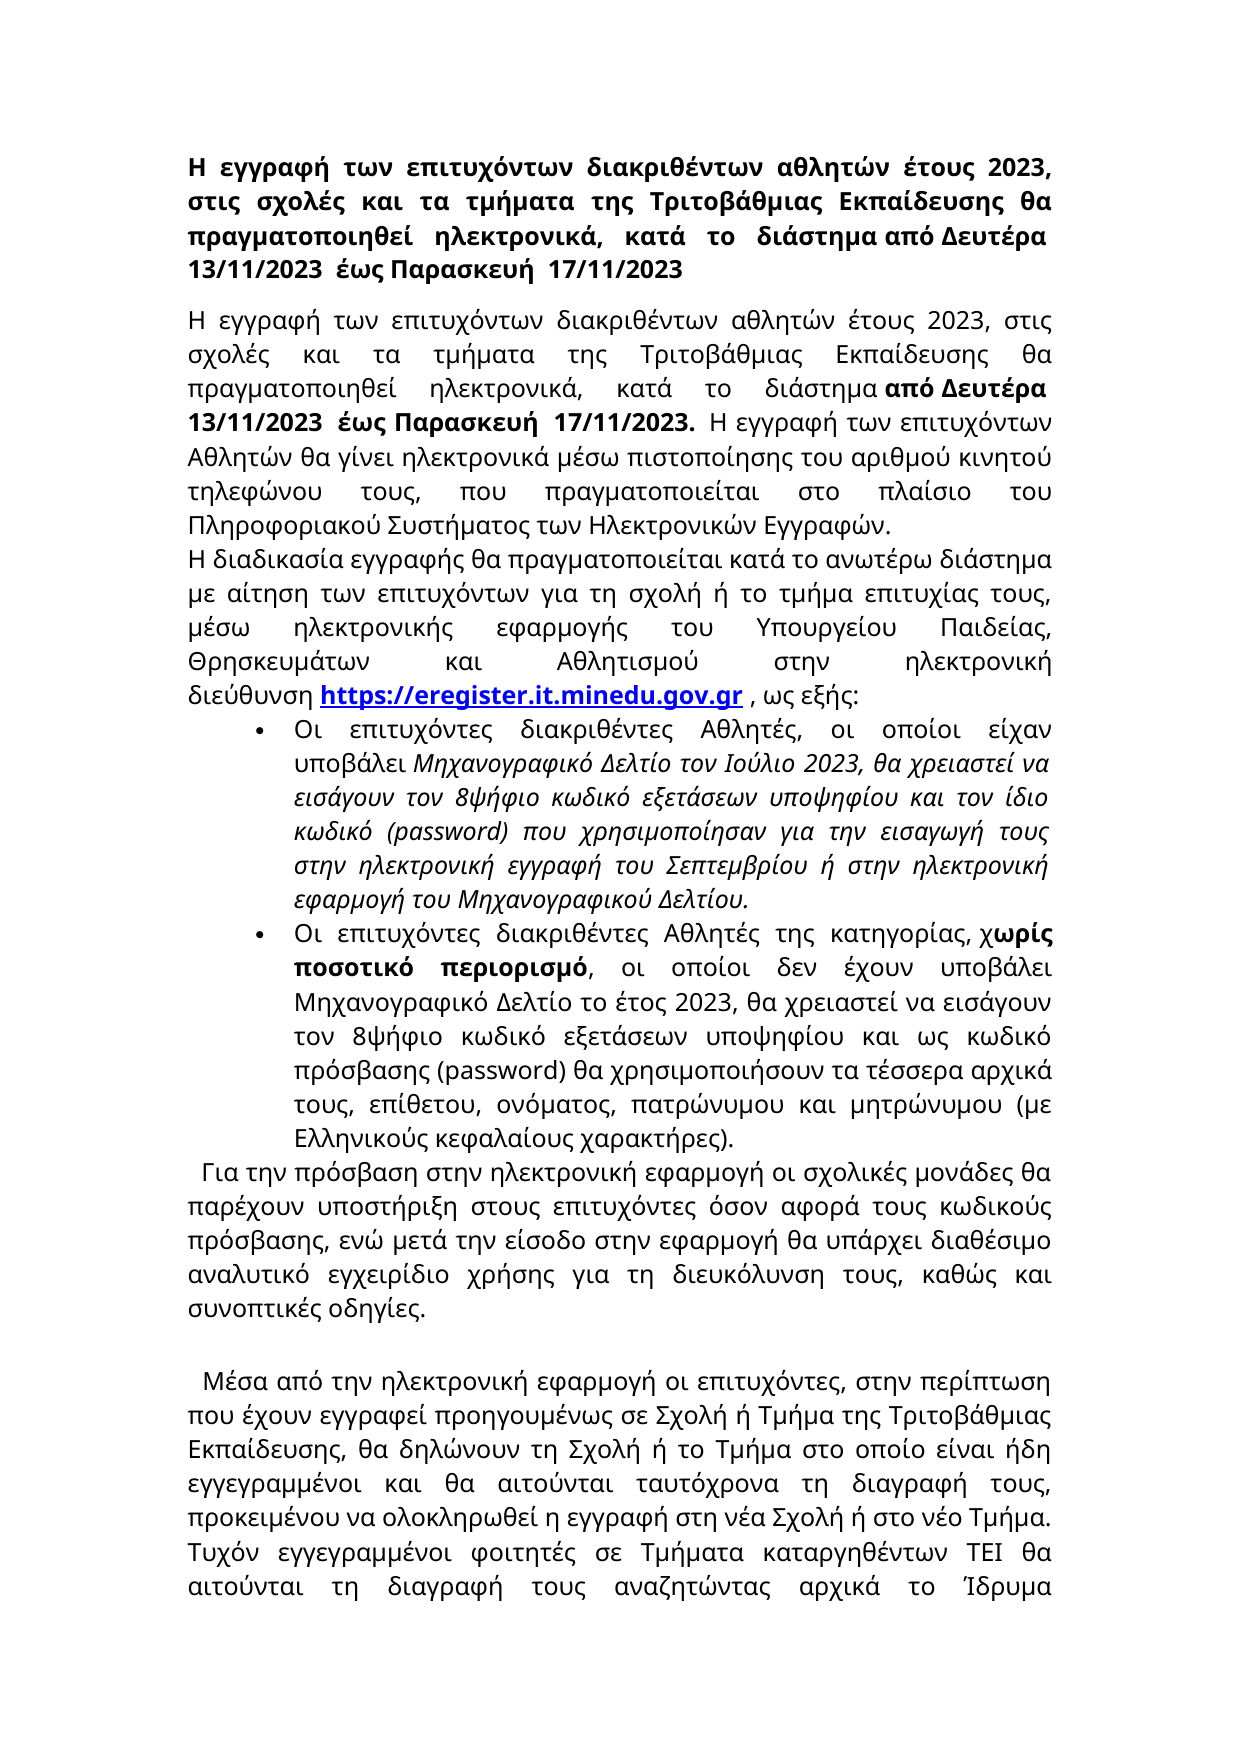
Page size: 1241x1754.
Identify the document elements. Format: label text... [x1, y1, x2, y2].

text Η διαδικασία εγγραφής θα πραγματοποιείται κατά το ανωτέρω διάστημα με αίτηση των επιτυχόντων για τη σχολή ή το τμήμα επιτυχίας τους, μέσω ηλεκτρονικής εφαρμογής του Υπουργείου Παιδείας, Θρησκευμάτων και Αθλητισμού στην ηλεκτρονική διεύθυνση https://eregister.it.minedu.gov.gr , ως εξής: [187, 541, 1053, 712]
text Για την πρόσβαση στην ηλεκτρονική εφαρμογή οι σχολικές μονάδες θα παρέχουν υποστήριξη στους επιτυχόντες όσον αφορά τους κωδικούς πρόσβασης, ενώ μετά την είσοδο στην εφαρμογή θα υπάρχει διαθέσιμο αναλυτικό εγχειρίδιο χρήσης για τη διευκόλυνση τους, καθώς και συνοπτικές οδηγίες. [187, 1154, 1053, 1325]
list Οι επιτυχόντες διακριθέντες Αθλητές, οι οποίοι είχαν υποβάλει Μηχανογραφικό Δελτίο τον Ιούλιο 2023, θα χρειαστεί να εισάγουν τον 8ψήφιο κωδικό εξετάσεων υποψηφίου και τον ίδιο κωδικό (password) που χρησιμοποίησαν για την εισαγωγή τους στην ηλεκτρονική εγγραφή του Σεπτεμβρίου ή στην ηλεκτρονική εφαρμογή του Μηχανογραφικού Δελτίου. [256, 712, 1053, 916]
text Η εγγραφή των επιτυχόντων διακριθέντων αθλητών έτους 2023, στις σχολές και τα τμήματα της Τριτοβάθμιας Εκπαίδευσης θα πραγματοποιηθεί ηλεκτρονικά, κατά το διάστημα από Δευτέρα 13/11/2023 έως Παρασκευή 17/11/2023 [187, 150, 1053, 286]
list Οι επιτυχόντες διακριθέντες Αθλητές της κατηγορίας, χωρίς ποσοτικό περιορισμό, οι οποίοι δεν έχουν υποβάλει Μηχανογραφικό Δελτίο το έτος 2023, θα χρειαστεί να εισάγουν τον 8ψήφιο κωδικό εξετάσεων υποψηφίου και ως κωδικό πρόσβασης (password) θα χρησιμοποιήσουν τα τέσσερα αρχικά τους, επίθετου, ονόματος, πατρώνυμου και μητρώνυμου (με Ελληνικούς κεφαλαίους χαρακτήρες). [256, 916, 1053, 1154]
text Η εγγραφή των επιτυχόντων διακριθέντων αθλητών έτους 2023, στις σχολές και τα τμήματα της Τριτοβάθμιας Εκπαίδευσης θα πραγματοποιηθεί ηλεκτρονικά, κατά το διάστημα από Δευτέρα 13/11/2023 έως Παρασκευή 17/11/2023. Η εγγραφή των επιτυχόντων Αθλητών θα γίνει ηλεκτρονικά μέσω πιστοποίησης του αριθμού κινητού τηλεφώνου τους, που πραγματοποιείται στο πλαίσιο του Πληροφοριακού Συστήματος των Ηλεκτρονικών Εγγραφών. [187, 303, 1053, 541]
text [187, 1364, 1053, 1602]
